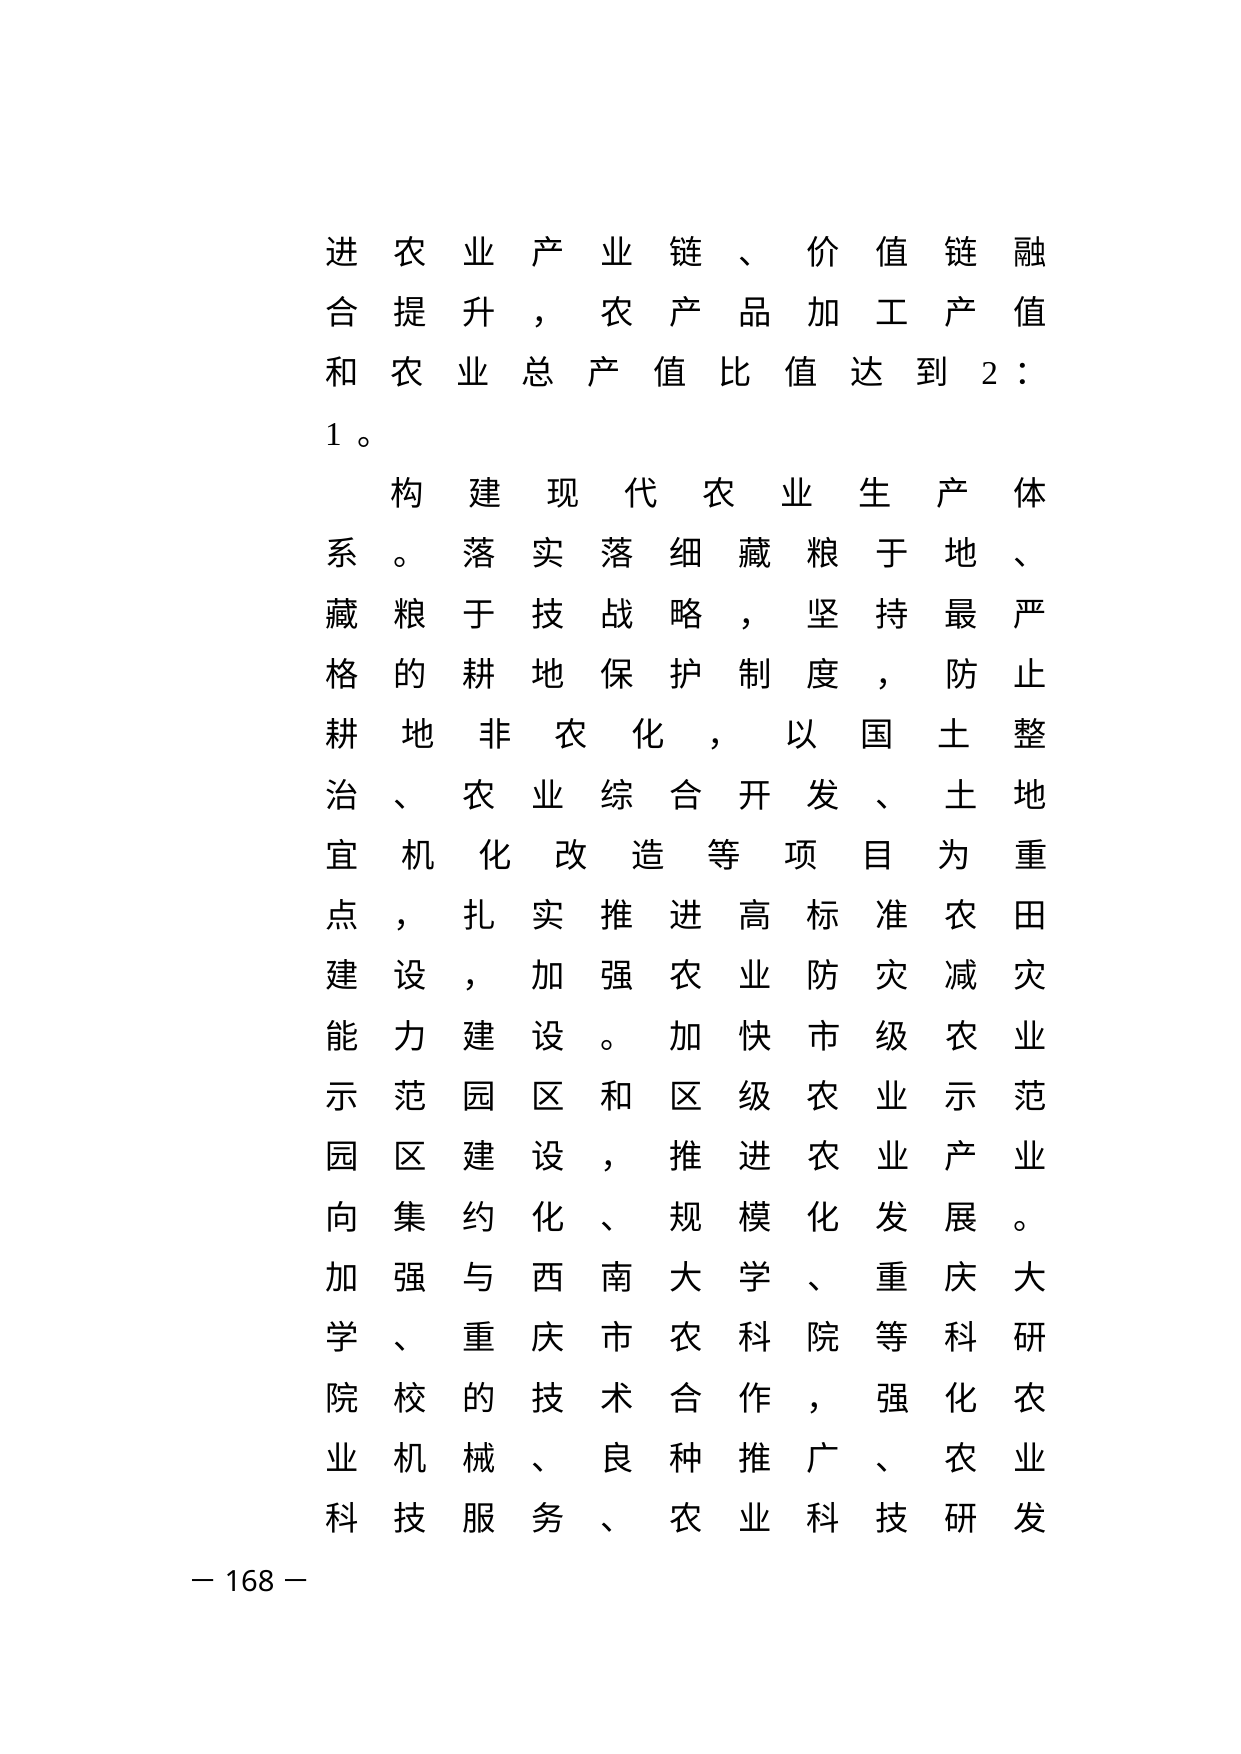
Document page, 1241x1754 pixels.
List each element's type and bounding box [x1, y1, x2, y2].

text [294, 461, 1079, 1546]
text [294, 219, 1079, 461]
